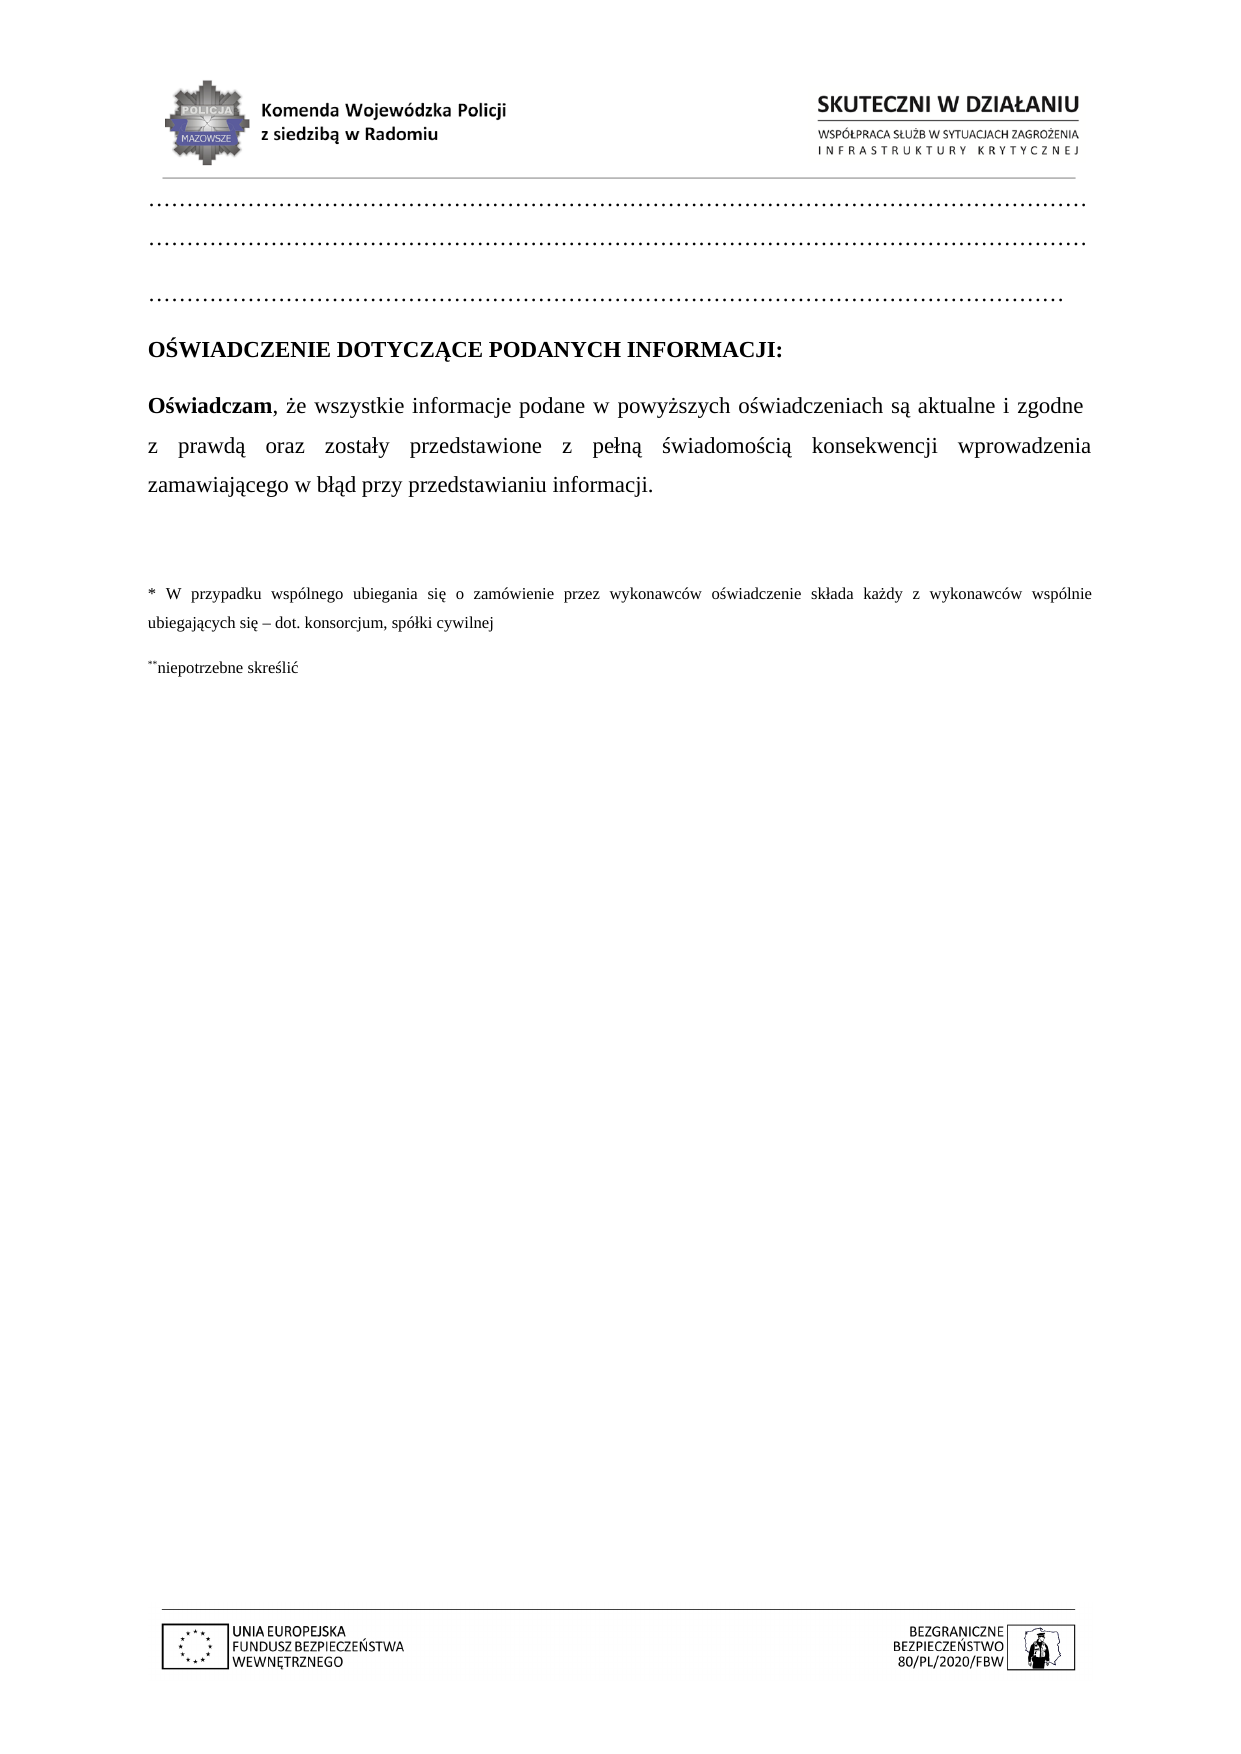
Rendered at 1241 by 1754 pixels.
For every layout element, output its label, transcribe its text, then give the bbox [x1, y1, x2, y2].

picture [147, 1602, 1093, 1681]
text **niepotrzebne skreślić [148, 658, 1093, 677]
text * W przypadku wspólnego ubiegania się o zamówienie przez wykonawców oświadczenie składa każdy z wykonawców wspólnie ubiegających się – dot. konsorcjum, spółki cywilnej [148, 584, 1093, 632]
text OŚWIADCZENIE DOTYCZĄCE PODANYCH INFORMACJI: [148, 336, 1093, 363]
text Oświadczam, że wszystkie informacje podane w powyższych oświadczeniach są aktualne i zgodne z prawdą oraz zostały przedstawione z pełną świadomością konsekwencji wprowadzenia zamawiającego w błąd przy przedstawianiu informacji. [148, 392, 1093, 498]
text ………………………………………………………………………………………………………………………………………………………………………………………………………………………… [148, 184, 1093, 250]
picture [147, 73, 1092, 185]
text ………………………………………………………………………………………………………… [148, 280, 1093, 307]
